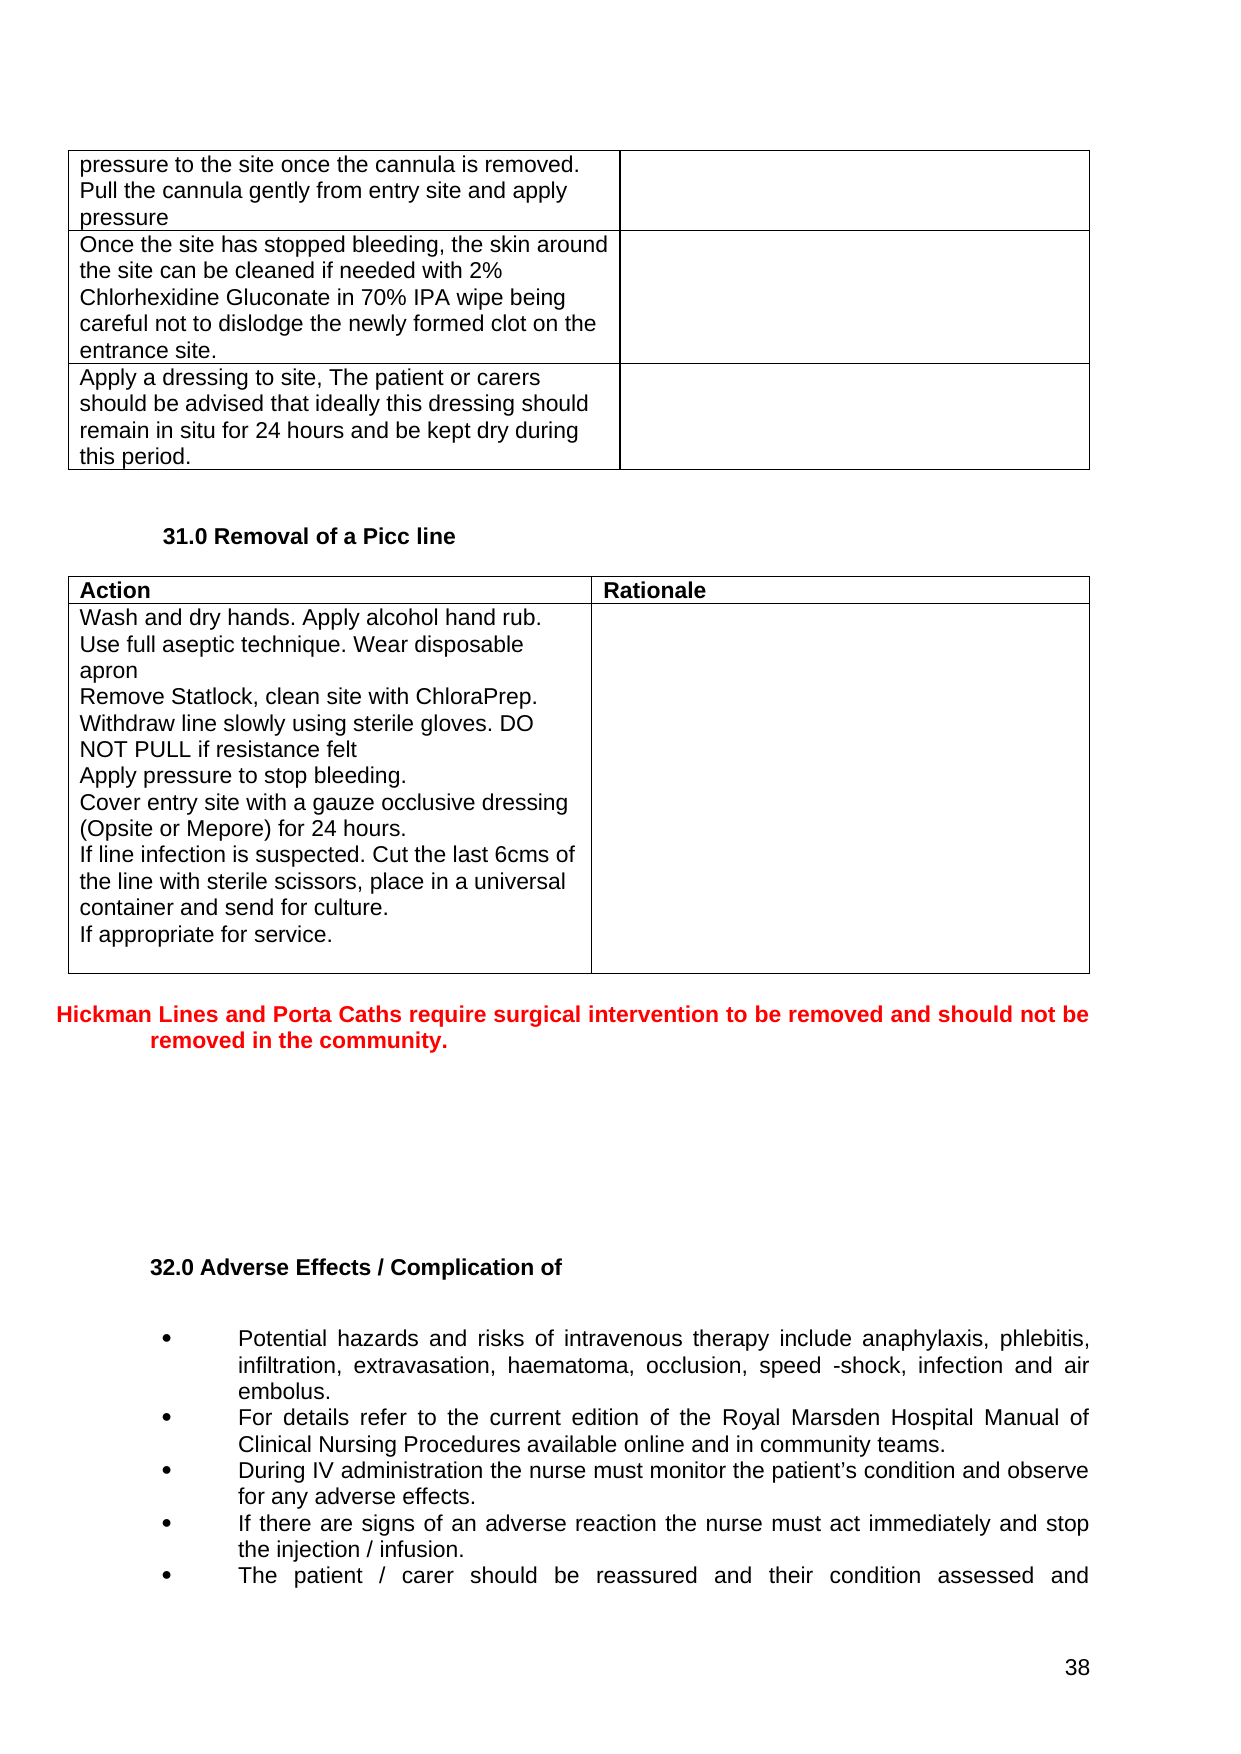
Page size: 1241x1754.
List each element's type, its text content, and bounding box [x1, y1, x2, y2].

table_header Rationale [592, 577, 1089, 603]
list For details refer to the current edition of the Royal Marsden Hospital Manual of Clinical Nursing Procedures available online and in community teams. [163, 1404, 1090, 1457]
table_header Action [69, 577, 591, 603]
table_cell [621, 364, 1089, 469]
list Potential hazards and risks of intravenous therapy include anaphylaxis, phlebitis, infiltration, extravasation, haematoma, occlusion, speed -shock, infection and air embolus. [163, 1325, 1090, 1404]
list If there are signs of an adverse reaction the nurse must act immediately and stop the injection / infusion. [163, 1510, 1090, 1562]
list During IV administration the nurse must monitor the patient’s condition and observe for any adverse effects. [163, 1457, 1090, 1510]
subtitle 31.0 Removal of a Picc line [163, 523, 1090, 549]
text Hickman Lines and Porta Caths require surgical intervention to be removed and should not be removed in the community. [56, 1001, 1090, 1053]
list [163, 1562, 1090, 1589]
table_cell [592, 604, 1089, 973]
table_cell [69, 151, 619, 230]
table_cell [621, 231, 1089, 363]
subtitle 32.0 Adverse Effects / Complication of IV therapy [150, 1253, 1090, 1280]
table_cell Wash and dry hands. Apply alcohol hand rub. Use full aseptic technique. Wear disposable apron Remove Statlock, clean site with ChloraPrep. Withdraw line slowly using sterile gloves. DO NOT PULL if resistance felt Apply pressure to stop bleeding. Cover entry site with a gauze occlusive dressing (Opsite or Mepore) for 24 hours. If line infection is suspected. Cut the last 6cms of the line with sterile scissors, place in a universal container and send for culture. If appropriate for service. [69, 604, 591, 973]
table_cell [621, 151, 1089, 230]
table_cell Apply a dressing to site, The patient or carers should be advised that ideally this dressing should remain in situ for 24 hours and be kept dry during this period. [69, 364, 619, 469]
table_cell Once the site has stopped bleeding, the skin around the site can be cleaned if needed with 2% Chlorhexidine Gluconate in 70% IPA wipe being careful not to dislodge the newly formed clot on the entrance site. [69, 231, 619, 363]
